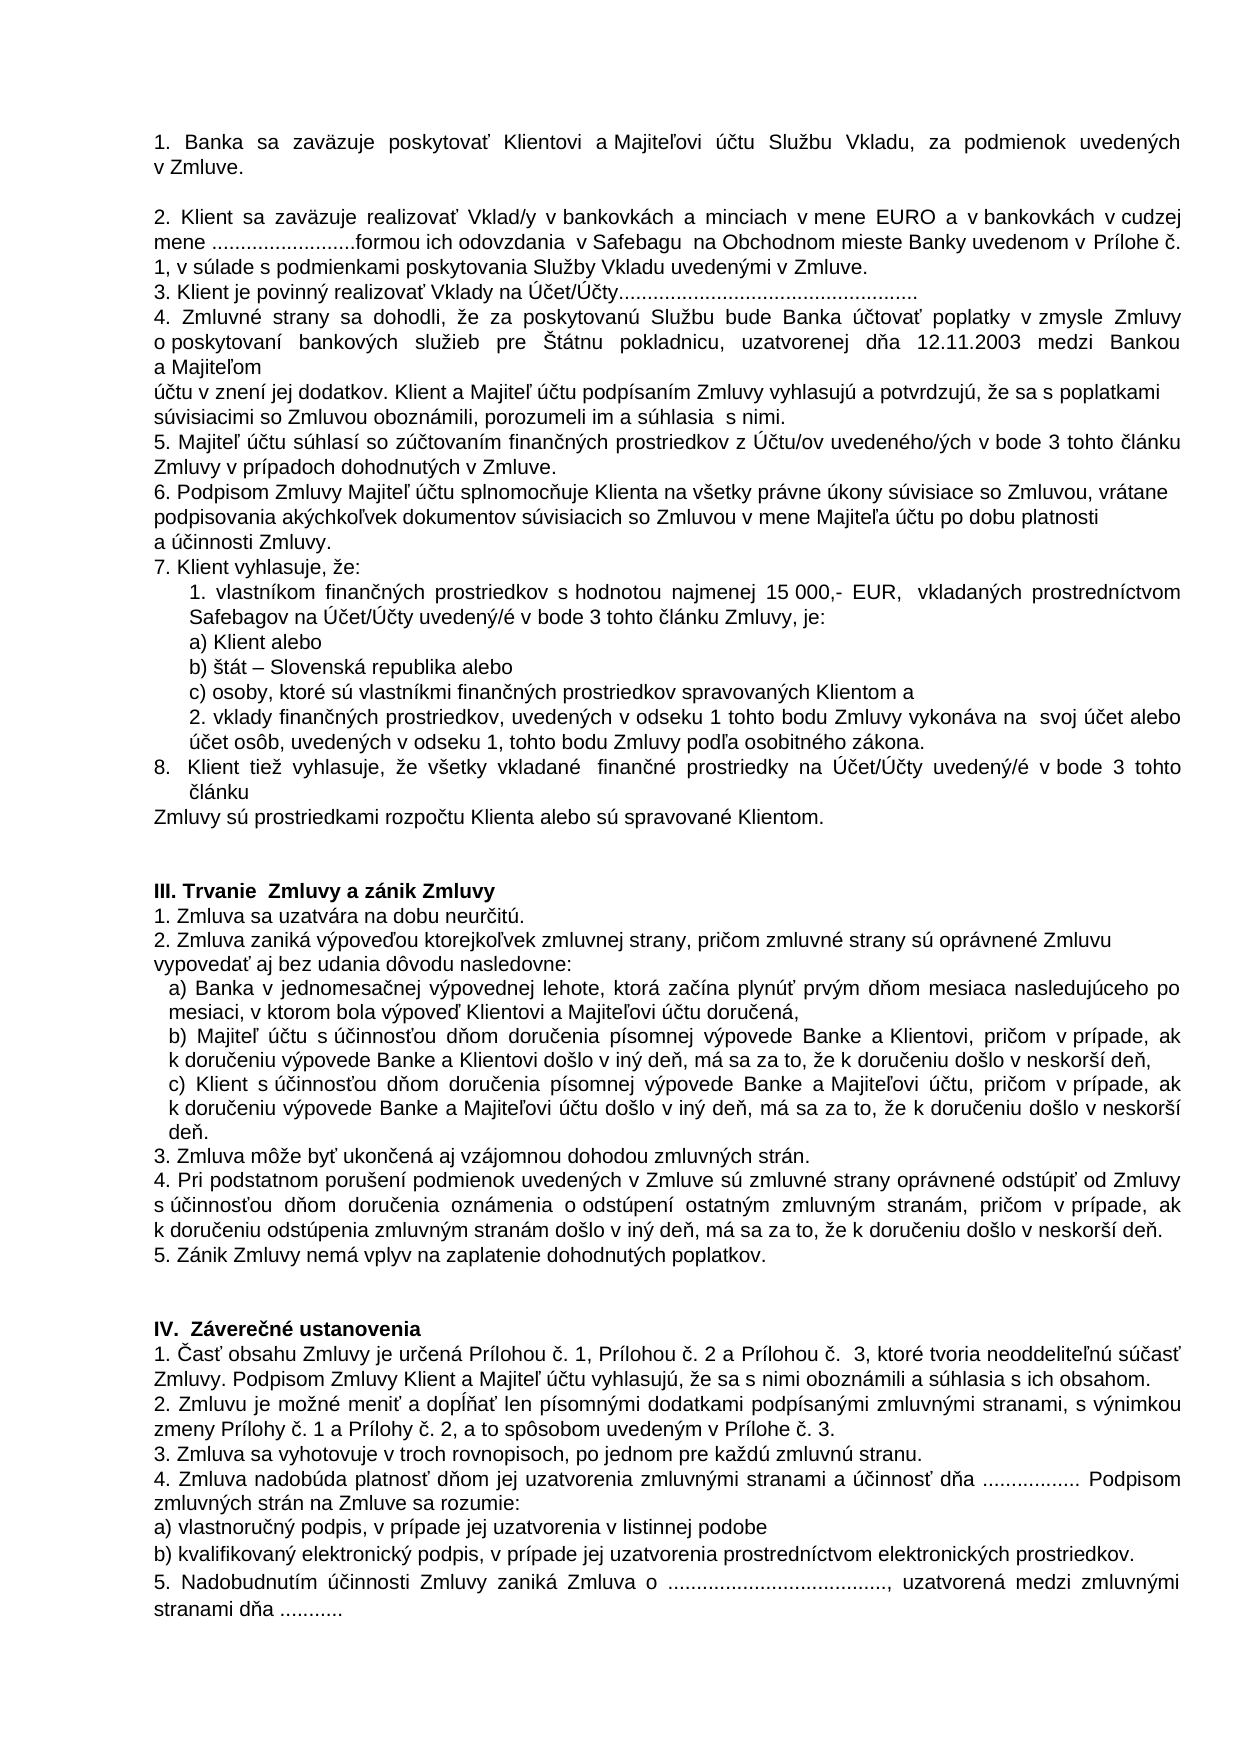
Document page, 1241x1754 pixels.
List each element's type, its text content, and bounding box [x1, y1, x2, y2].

text b) štát – Slovenská republika alebo [189, 654, 1181, 679]
text a) Banka v jednomesačnej výpovednej lehote, ktorá začína plynúť prvým dňom mesiaca nasledujúceho po mesiaci, v ktorom bola výpoveď Klientovi a Majiteľovi účtu doručená, [168, 976, 1181, 1024]
text účtu v znení jej dodatkov. Klient a Majiteľ účtu podpísaním Zmluvy vyhlasujú a potvrdzujú, že sa s poplatkami [153, 379, 1181, 404]
text 8. Klient tiež vyhlasuje, že všetky vkladané finančné prostriedky na Účet/Účty uvedený/é v bode 3 tohto článku [153, 754, 1181, 804]
text 3. Klient je povinný realizovať Vklady na Účet/Účty.................................................... [153, 279, 1181, 304]
text 4. Pri podstatnom porušení podmienok uvedených v Zmluve sú zmluvné strany oprávnené odstúpiť od Zmluvy s účinnosťou dňom doručenia oznámenia o odstúpení ostatným zmluvným stranám, pričom v prípade, ak k doručeniu odstúpenia zmluvným stranám došlo v iný deň, má sa za to, že k doručeniu došlo v neskorší deň. [153, 1168, 1181, 1243]
text a) Klient alebo [189, 629, 1181, 654]
text 5. Majiteľ účtu súhlasí so zúčtovaním finančných prostriedkov z Účtu/ov uvedeného/ých v bode 3 tohto článku Zmluvy v prípadoch dohodnutých v Zmluve. [153, 429, 1181, 479]
text c) osoby, ktoré sú vlastníkmi finančných prostriedkov spravovaných Klientom a [189, 679, 1181, 704]
text súvisiacimi so Zmluvou oboznámili, porozumeli im a súhlasia s nimi. [153, 404, 1181, 429]
text 2. Zmluvu je možné meniť a dopĺňať len písomnými dodatkami podpísanými zmluvnými stranami, s výnimkou zmeny Prílohy č. 1 a Prílohy č. 2, a to spôsobom uvedeným v Prílohe č. 3. [153, 1392, 1181, 1442]
text 1. Časť obsahu Zmluvy je určená Prílohou č. 1, Prílohou č. 2 a Prílohou č. 3, ktoré tvoria neoddeliteľnú súčasť Zmluvy. Podpisom Zmluvy Klient a Majiteľ účtu vyhlasujú, že sa s nimi oboznámili a súhlasia s ich obsahom. [153, 1342, 1181, 1392]
text podpisovania akýchkoľvek dokumentov súvisiacich so Zmluvou v mene Majiteľa účtu po dobu platnosti [153, 504, 1181, 529]
text 6. Podpisom Zmluvy Majiteľ účtu splnomocňuje Klienta na všetky právne úkony súvisiace so Zmluvou, vrátane [153, 479, 1181, 504]
text IV. Záverečné ustanovenia [153, 1317, 1181, 1342]
text c) Klient s účinnosťou dňom doručenia písomnej výpovede Banke a Majiteľovi účtu, pričom v prípade, ak k doručeniu výpovede Banke a Majiteľovi účtu došlo v iný deň, má sa za to, že k doručeniu došlo v neskorší deň. [168, 1072, 1181, 1144]
text 3. Zmluva sa vyhotovuje v troch rovnopisoch, po jednom pre každú zmluvnú stranu. [153, 1442, 1181, 1467]
text 1. Banka sa zaväzuje poskytovať Klientovi a Majiteľovi účtu Službu Vkladu, za podmienok uvedených v Zmluve. [153, 129, 1181, 179]
text a) vlastnoručný podpis, v prípade jej uzatvorenia v listinnej podobe [153, 1515, 1181, 1539]
text 4. Zmluva nadobúda platnosť dňom jej uzatvorenia zmluvnými stranami a účinnosť dňa ................. Podpisom zmluvných strán na Zmluve sa rozumie: [153, 1467, 1181, 1515]
text III. Trvanie Zmluvy a zánik Zmluvy [153, 879, 1181, 903]
text Zmluvy sú prostriedkami rozpočtu Klienta alebo sú spravované Klientom. [153, 804, 1181, 829]
text b) kvalifikovaný elektronický podpis, v prípade jej uzatvorenia prostredníctvom elektronických prostriedkov. [153, 1542, 1181, 1566]
text 2. Klient sa zaväzuje realizovať Vklad/y v bankovkách a minciach v mene EURO a v bankovkách v cudzej mene .........................formou ich odovzdania v Safebagu na Obchodnom mieste Banky uvedenom v Prílohe č. 1, v súlade s podmienkami poskytovania Služby Vkladu uvedenými v Zmluve. [153, 204, 1181, 279]
text 1. vlastníkom finančných prostriedkov s hodnotou najmenej 15 000,- EUR, vkladaných prostredníctvom Safebagov na Účet/Účty uvedený/é v bode 3 tohto článku Zmluvy, je: [189, 579, 1181, 629]
text 7. Klient vyhlasuje, že: [153, 554, 1181, 579]
list 5. Zánik Zmluvy nemá vplyv na zaplatenie dohodnutých poplatkov. [153, 1243, 1181, 1267]
text 2. vklady finančných prostriedkov, uvedených v odseku 1 tohto bodu Zmluvy vykonáva na svoj účet alebo účet osôb, uvedených v odseku 1, tohto bodu Zmluvy podľa osobitného zákona. [189, 704, 1181, 754]
list 3. Zmluva môže byť ukončená aj vzájomnou dohodou zmluvných strán. [94, 1144, 1181, 1168]
text 1. Zmluva sa uzatvára na dobu neurčitú. [153, 903, 1181, 928]
text 5. Nadobudnutím účinnosti Zmluvy zaniká Zmluva o ......................................, uzatvorená medzi zmluvnými stranami dňa ........... [153, 1570, 1181, 1621]
text b) Majiteľ účtu s účinnosťou dňom doručenia písomnej výpovede Banke a Klientovi, pričom v prípade, ak k doručeniu výpovede Banke a Klientovi došlo v iný deň, má sa za to, že k doručeniu došlo v neskorší deň, [168, 1024, 1181, 1072]
text a účinnosti Zmluvy. [153, 529, 1181, 554]
list 2. Zmluva zaniká výpoveďou ktorejkoľvek zmluvnej strany, pričom zmluvné strany sú oprávnené Zmluvu vypovedať aj bez udania dôvodu nasledovne: [153, 928, 1181, 976]
text 4. Zmluvné strany sa dohodli, že za poskytovanú Službu bude Banka účtovať poplatky v zmysle Zmluvy o poskytovaní bankových služieb pre Štátnu pokladnicu, uzatvorenej dňa 12.11.2003 medzi Bankou a Majiteľom [153, 304, 1181, 379]
